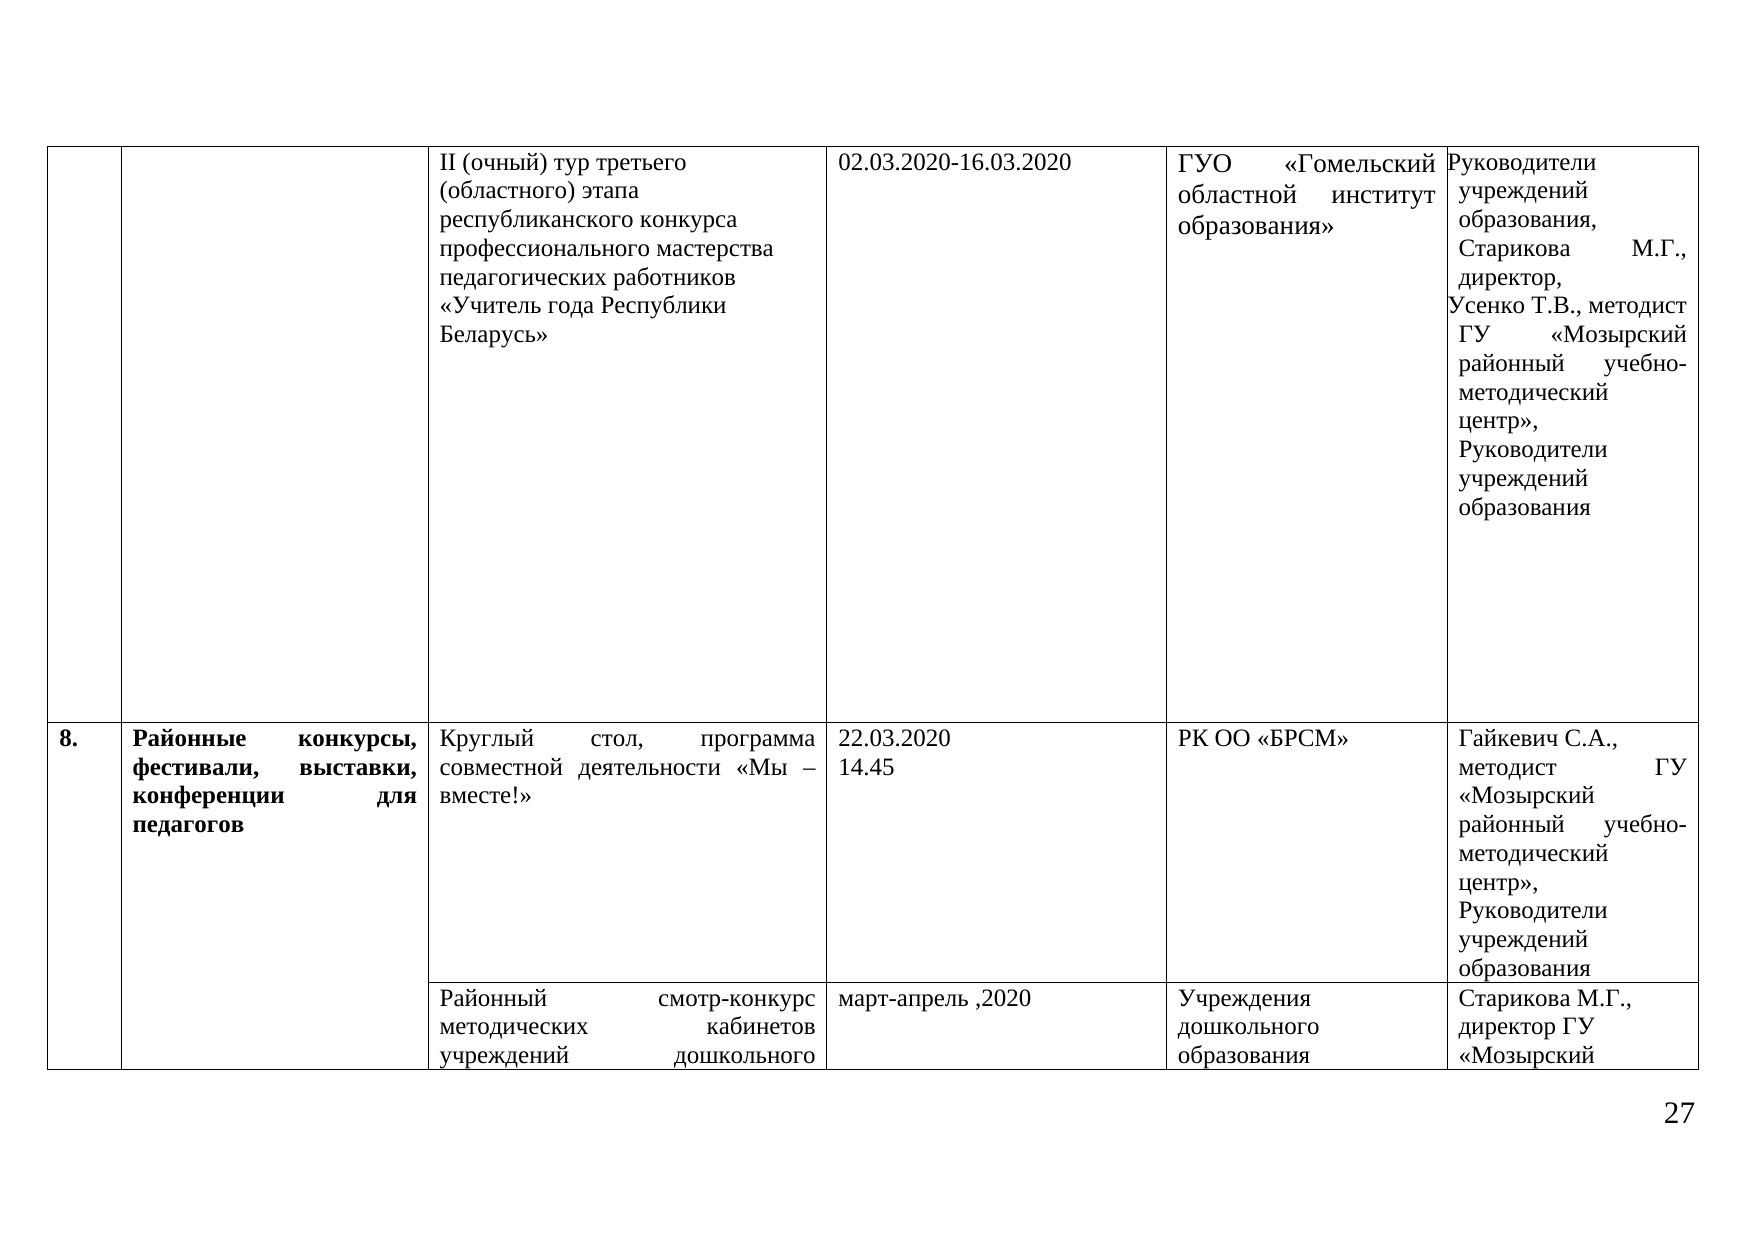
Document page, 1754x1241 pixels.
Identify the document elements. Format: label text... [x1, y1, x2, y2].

table_cell 22.03.2020 14.45 [827, 723, 1166, 982]
table_cell март-апрель ,2020 [827, 983, 1166, 1069]
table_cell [1448, 983, 1698, 1069]
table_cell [1167, 983, 1447, 1069]
table_cell РК ОО «БРСМ» [1167, 723, 1447, 982]
table_cell Руководители учреждений образования, Старикова М.Г., директор, Усенко Т.В., методист ГУ «Мозырский районный учебно-методический центр», Руководители учреждений образования [1448, 147, 1698, 722]
table_cell ГУО «Гомельский областной институт образования» [1167, 147, 1447, 722]
table_cell 8. [48, 723, 121, 1069]
table_cell [48, 147, 121, 722]
table_cell Круглый стол, программа совместной деятельности «Мы – вместе!» [429, 723, 826, 982]
table_cell 02.03.2020-16.03.2020 [827, 147, 1166, 722]
table_cell Районные конкурсы, фестивали, выставки, конференции для педагогов [122, 723, 428, 1069]
table_cell Гайкевич С.А., методист ГУ «Мозырский районный учебно-методический центр», Руководители учреждений образования [1448, 723, 1698, 982]
table_cell [122, 147, 428, 722]
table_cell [429, 983, 826, 1069]
table_cell II (очный) тур третьего (областного) этапа республиканского конкурса профессионального мастерства педагогических работников «Учитель года Республики Беларусь» [429, 147, 826, 722]
